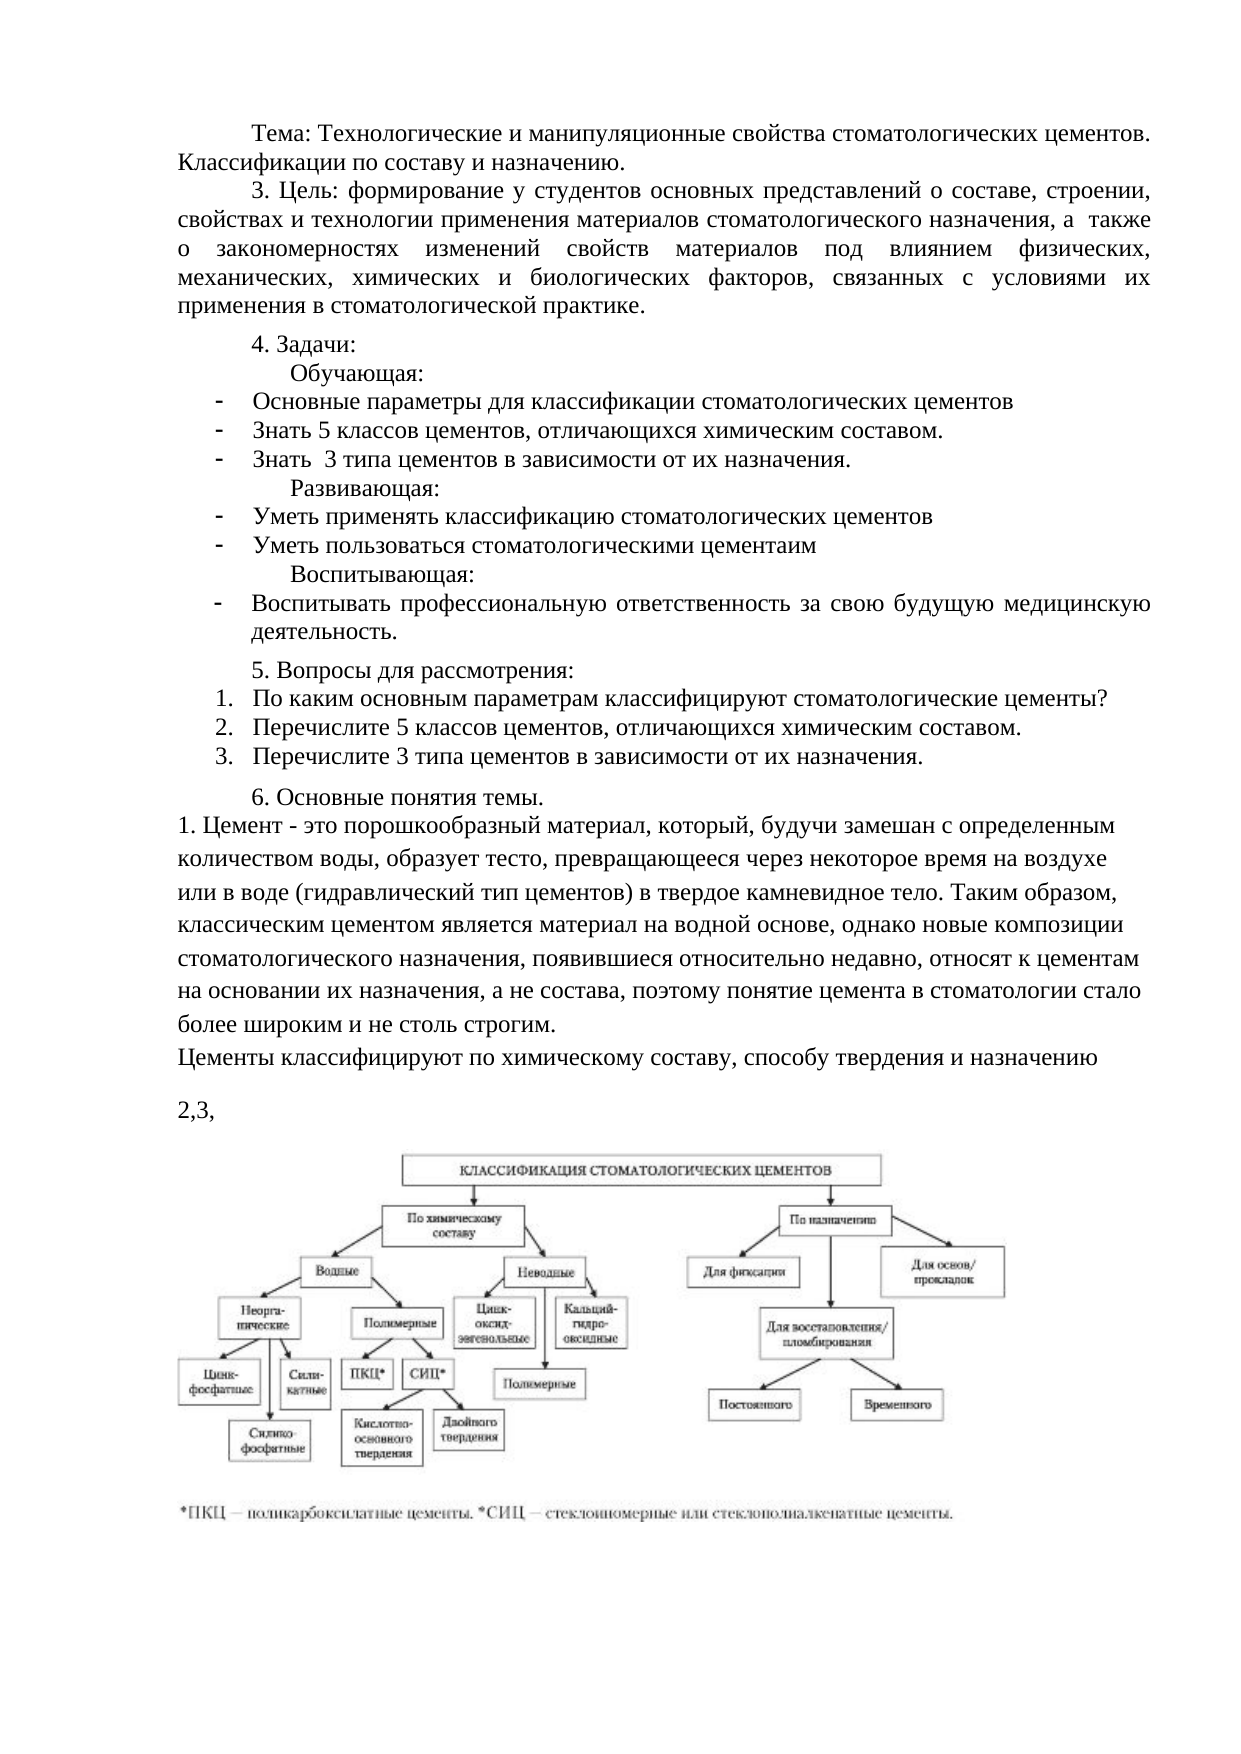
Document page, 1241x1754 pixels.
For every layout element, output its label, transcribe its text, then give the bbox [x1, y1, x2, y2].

list Перечислите 5 классов цементов, отличающихся химическим составом. [215, 712, 1152, 741]
list Воспитывать профессиональную ответственность за свою будущую медицинскую деятельность. [213, 588, 1152, 645]
list Знать 3 типа цементов в зависимости от их назначения. [215, 444, 1152, 473]
list Знать 5 классов цементов, отличающихся химическим составом. [215, 415, 1152, 444]
list Перечислите 3 типа цементов в зависимости от их назначения. [215, 741, 1152, 770]
text 4. Задачи: [177, 329, 1152, 358]
list Уметь пользоваться стоматологическими цементаим [215, 530, 1152, 559]
text Развивающая: [177, 473, 1152, 501]
text Тема: Технологические и манипуляционные свойства стоматологических цементов. Классификации по составу и назначению. [177, 118, 1152, 176]
text 3. Цель: формирование у студентов основных представлений о составе, строении, свойствах и технологии применения материалов стоматологического назначения, а также о закономерностях изменений свойств материалов под влиянием физических, механических, химических и биологических факторов, связанных с условиями их применения в стоматологической практике. [177, 176, 1152, 319]
text Воспитывающая: [177, 559, 1152, 588]
list Основные параметры для классификации стоматологических цементов [215, 386, 1152, 415]
list По каким основным параметрам классифицируют стоматологические цементы? [215, 683, 1152, 712]
text 1. Цемент - это порошкообразный материал, который, будучи замешан с определенным количеством воды, образует тесто, превращающееся через некоторое время на воздухе или в воде (гидравлический тип цементов) в твердое камневидное тело. Таким образом, классическим цементом является материал на водной основе, однако новые композиции стоматологического назначения, появившиеся относительно недавно, относят к цементам на основании их назначения, а не состава, поэтому понятие цемента в стоматологии стало более широким и не столь строгим. [177, 811, 1152, 1037]
text Обучающая: [177, 358, 1152, 386]
text Цементы классифицируют по химическому составу, способу твердения и назначению [177, 1042, 1152, 1070]
text 5. Вопросы для рассмотрения: [177, 655, 1152, 683]
list Уметь применять классификацию стоматологических цементов [215, 501, 1152, 530]
text 2,3, [177, 1096, 1152, 1124]
picture [177, 1149, 1007, 1522]
text 6. Основные понятия темы. [177, 782, 1152, 811]
